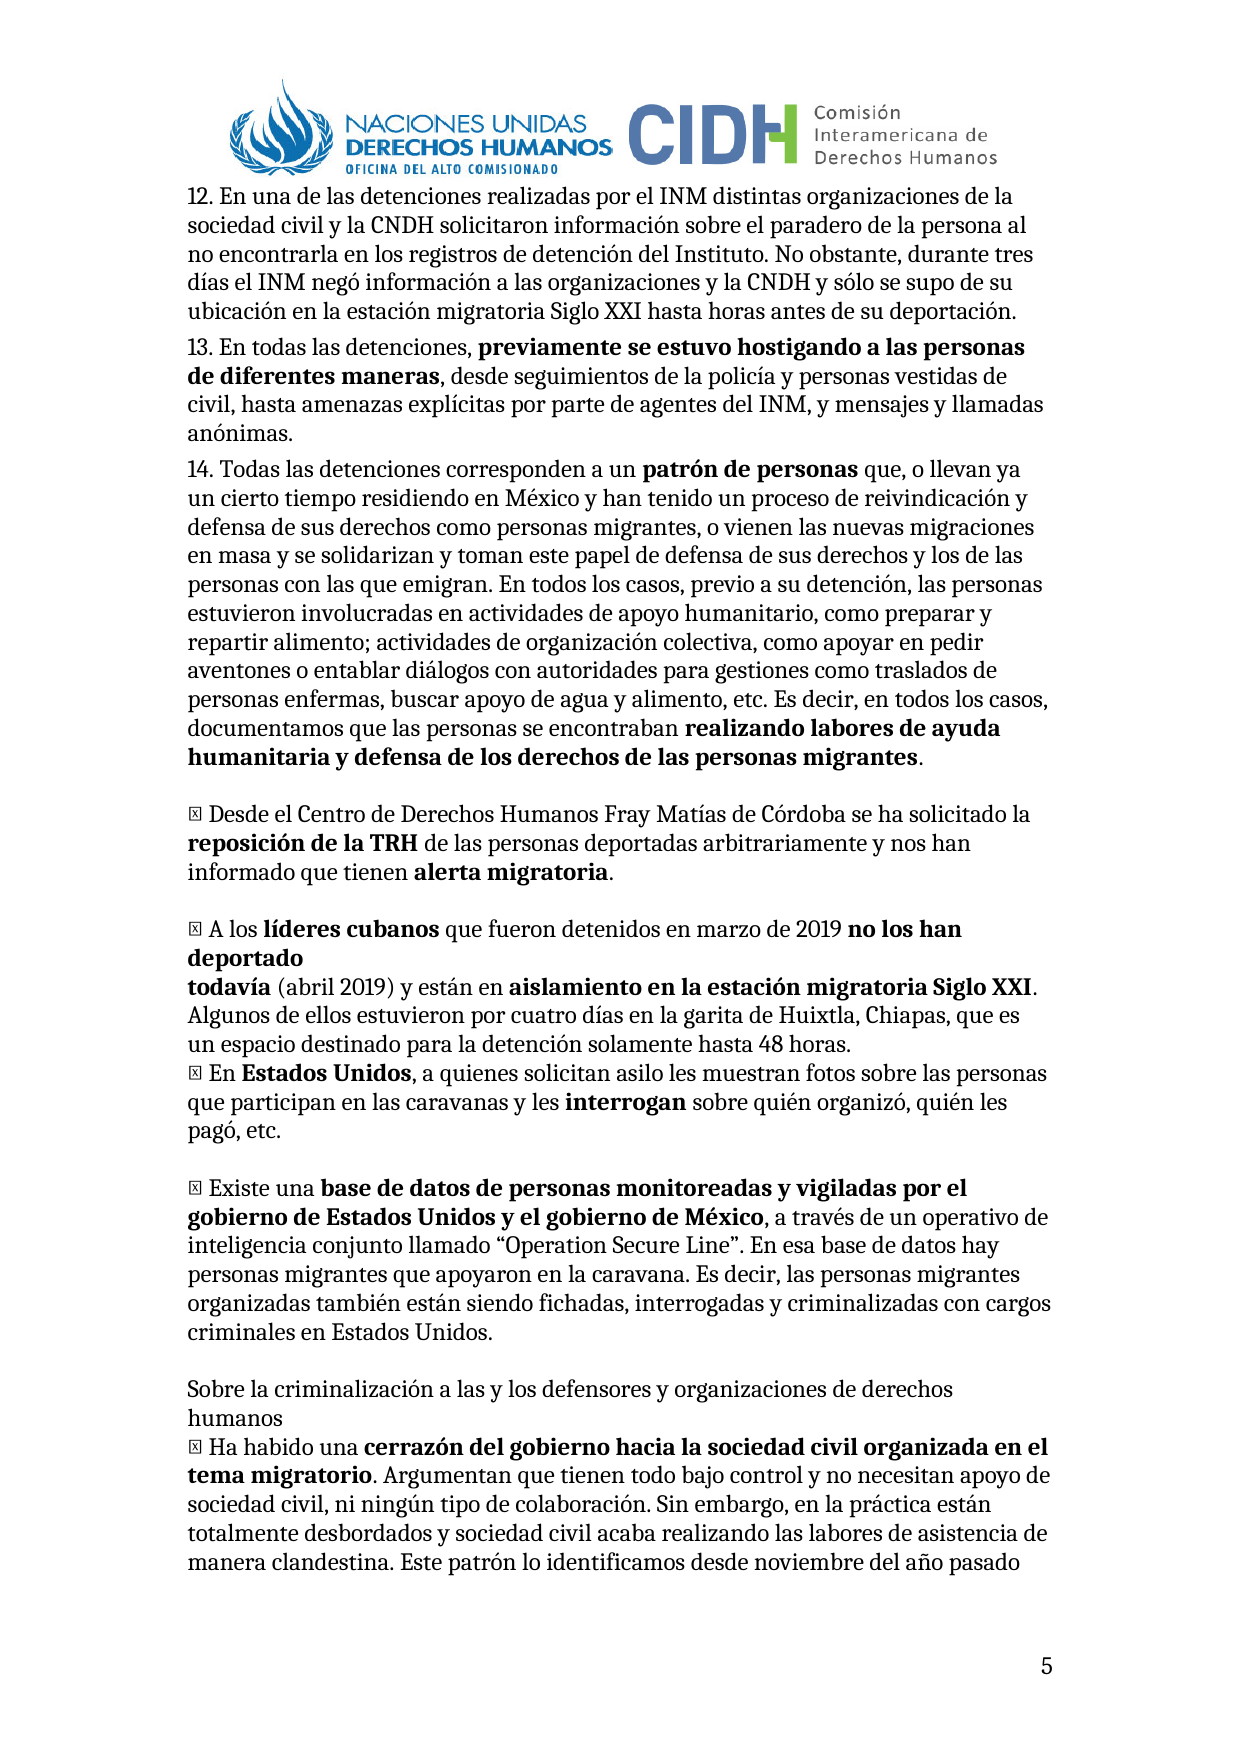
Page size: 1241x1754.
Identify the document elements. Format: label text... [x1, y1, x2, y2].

text 12. En una de las detenciones realizadas por el INM distintas organizaciones de la sociedad civil y la CNDH solicitaron información sobre el paradero de la persona al no encontrarla en los registros de detención del Instituto. No obstante, durante tres días el INM negó información a las organizaciones y la CNDH y sólo se supo de su ubicación en la estación migratoria Siglo XXI hasta horas antes de su deportación. [187, 182, 1053, 326]
picture [226, 73, 1014, 182]
text Sobre la criminalización a las y los defensores y organizaciones de derechos humanos [187, 1375, 1053, 1432]
text 13. En todas las detenciones, previamente se estuvo hostigando a las personas de diferentes maneras, desde seguimientos de la policía y personas vestidas de civil, hasta amenazas explícitas por parte de agentes del INM, y mensajes y llamadas anónimas. [187, 333, 1053, 448]
text  Existe una base de datos de personas monitoreadas y vigiladas por el gobierno de Estados Unidos y el gobierno de México, a través de un operativo de inteligencia conjunto llamado “Operation Secure Line”. En esa base de datos hay personas migrantes que apoyaron en la caravana. Es decir, las personas migrantes organizadas también están siendo fichadas, interrogadas y criminalizadas con cargos criminales en Estados Unidos. [187, 1174, 1053, 1346]
text todavía (abril 2019) y están en aislamiento en la estación migratoria Siglo XXI. Algunos de ellos estuvieron por cuatro días en la garita de Huixtla, Chiapas, que es un espacio destinado para la detención solamente hasta 48 horas. [187, 972, 1053, 1059]
text  A los líderes cubanos que fueron detenidos en marzo de 2019 no los han deportado [187, 915, 1053, 972]
text  Desde el Centro de Derechos Humanos Fray Matías de Córdoba se ha solicitado la reposición de la TRH de las personas deportadas arbitrariamente y nos han informado que tienen alerta migratoria. [187, 800, 1053, 886]
text 14. Todas las detenciones corresponden a un patrón de personas que, o llevan ya un cierto tiempo residiendo en México y han tenido un proceso de reivindicación y defensa de sus derechos como personas migrantes, o vienen las nuevas migraciones en masa y se solidarizan y toman este papel de defensa de sus derechos y los de las personas con las que emigran. En todos los casos, previo a su detención, las personas estuvieron involucradas en actividades de apoyo humanitario, como preparar y repartir alimento; actividades de organización colectiva, como apoyar en pedir aventones o entablar diálogos con autoridades para gestiones como traslados de personas enfermas, buscar apoyo de agua y alimento, etc. Es decir, en todos los casos, documentamos que las personas se encontraban realizando labores de ayuda humanitaria y defensa de los derechos de las personas migrantes. [187, 455, 1053, 771]
text  En Estados Unidos, a quienes solicitan asilo les muestran fotos sobre las personas que participan en las caravanas y les interrogan sobre quién organizó, quién les pagó, etc. [187, 1059, 1053, 1145]
